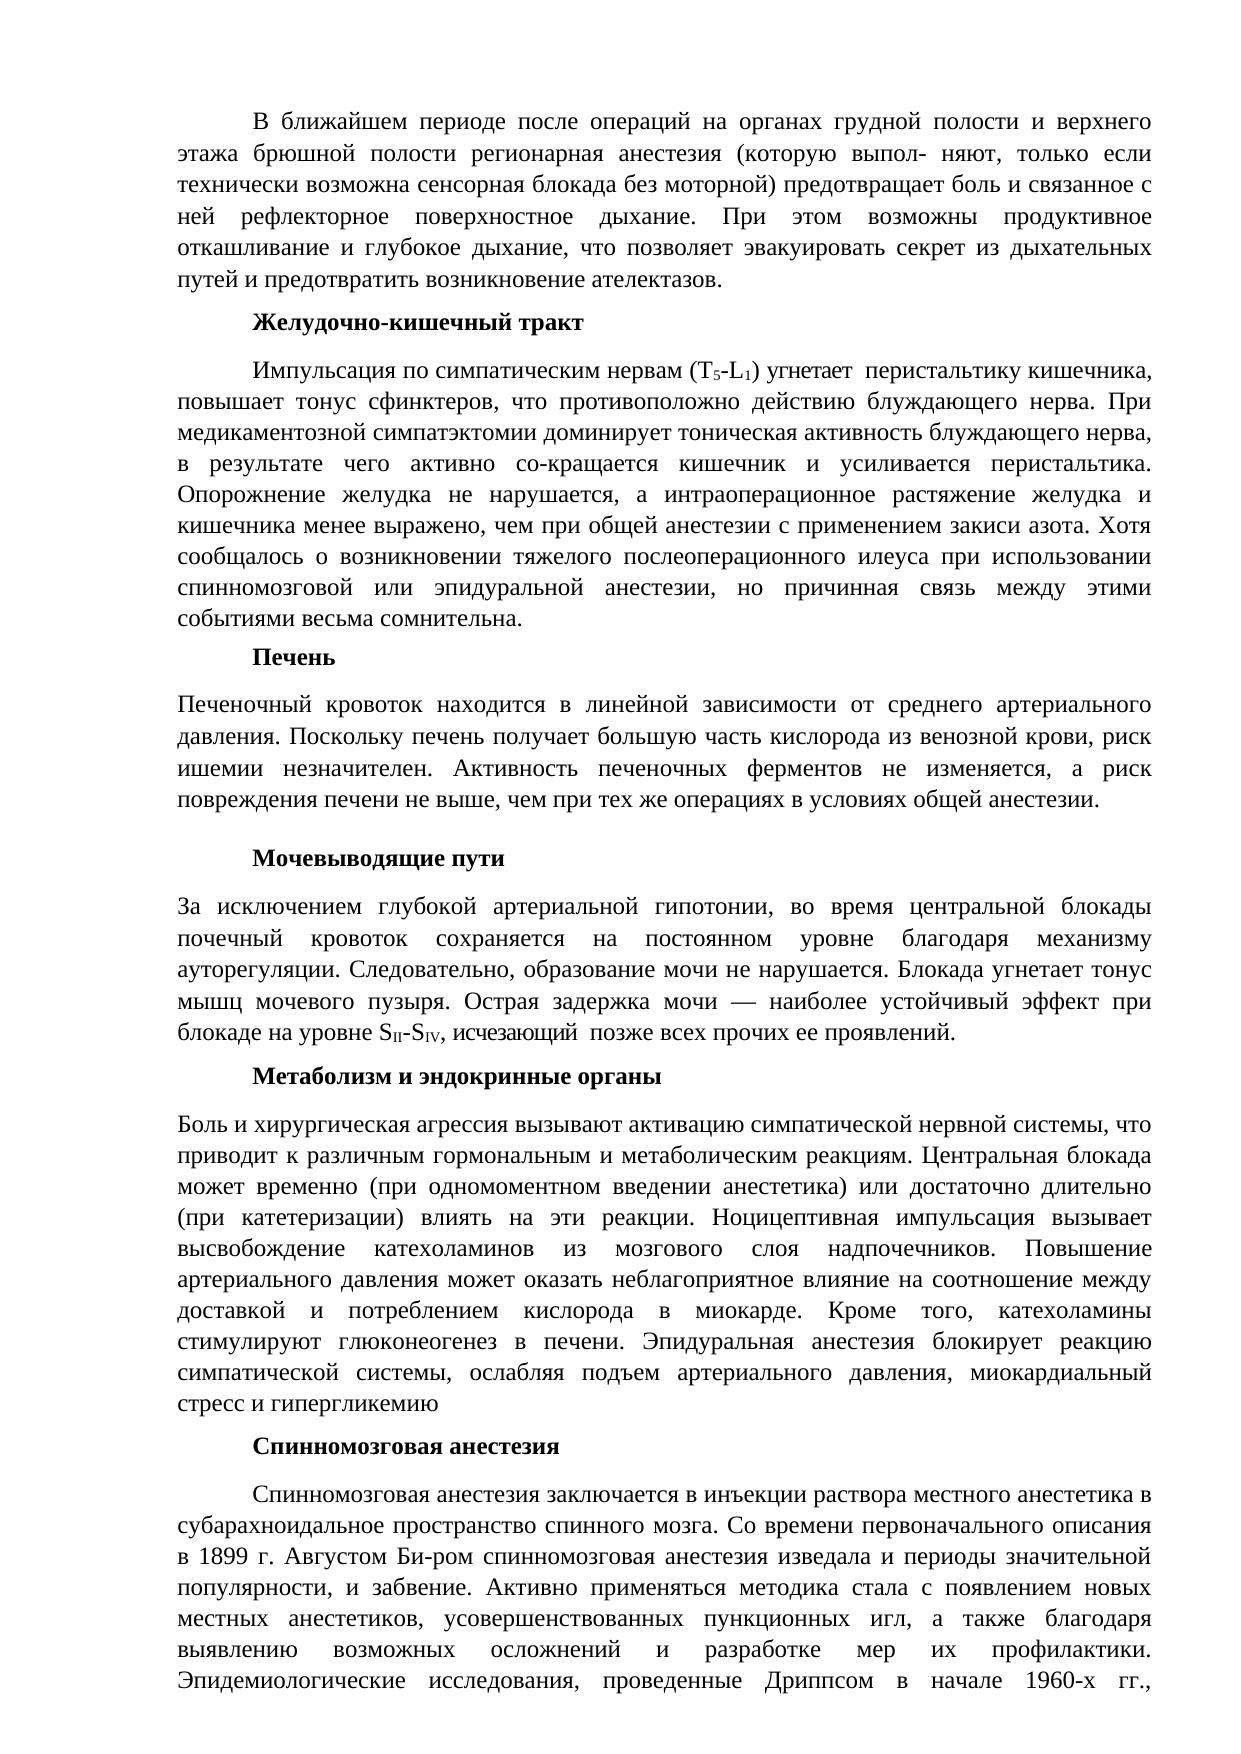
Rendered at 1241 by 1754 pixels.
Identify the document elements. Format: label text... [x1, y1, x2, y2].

text Импульсация по симпатическим нервам (T5-L1) угнетает перистальтику кишечника, повышает тонус сфинктеров, что противоположно действию блуждающего нерва. При медикаментозной симпатэктомии доминирует тоническая активность блуждающего нерва, в результате чего активно со-кращается кишечник и усиливается перистальтика. Опорожнение желудка не нарушается, а интраоперационное растяжение желудка и кишечника менее выражено, чем при общей анестезии с применением закиси азота. Хотя сообщалось о возникновении тяжелого послеоперационного илеуса при использовании спинномозговой или эпидуральной анестезии, но причинная связь между этими событиями весьма сомнительна. [177, 355, 1153, 632]
subtitle Мочевыводящие пути [252, 843, 1184, 872]
text В ближайшем периоде после операций на органах грудной полости и верхнего этажа брюшной полости регионарная анестезия (которую выпол- няют, только если технически возможна сенсорная блокада без моторной) предотвращает боль и связанное с ней рефлекторное поверхностное дыхание. При этом возможны продуктивное откашливание и глубокое дыхание, что позволяет эвакуировать секрет из дыхательных путей и предотвратить возникновение ателектазов. [177, 106, 1153, 293]
subtitle Спинномозговая анестезия [252, 1431, 1184, 1460]
subtitle Желудочно-кишечный тракт [252, 307, 1184, 336]
text За исключением глубокой артериальной гипотонии, во время центральной блокады почечный кровоток сохраняется на постоянном уровне благодаря механизму ауторегуляции. Следовательно, образование мочи не нарушается. Блокада угнетает тонус мышц мочевого пузыря. Острая задержка мочи — наиболее устойчивый эффект при блокаде на уровне SII-SIV, исчезающий позже всех прочих ее проявлений. [177, 891, 1153, 1046]
text Печеночный кровоток находится в линейной зависимости от среднего артериального давления. Поскольку печень получает большую часть кислорода из венозной крови, риск ишемии незначителен. Активность печеночных ферментов не изменяется, а риск повреждения печени не выше, чем при тех же операциях в условиях общей анестезии. [177, 689, 1153, 813]
text Боль и хирургическая агрессия вызывают активацию симпатической нервной системы, что приводит к различным гормональным и метаболическим реакциям. Центральная блокада может временно (при одномоментном введении анестетика) или достаточно длительно (при катетеризации) влиять на эти реакции. Ноцицептивная импульсация вызывает высвобождение катехоламинов из мозгового слоя надпочечников. Повышение артериального давления может оказать неблагоприятное влияние на соотношение между доставкой и потреблением кислорода в миокарде. Кроме того, катехоламины стимулируют глюконеогенез в печени. Эпидуральная анестезия блокирует реакцию симпатической системы, ослабляя подъем артериального давления, миокардиальный стресс и гипергликемию [177, 1109, 1153, 1417]
subtitle Печень [252, 642, 1184, 671]
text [177, 1479, 1153, 1694]
subtitle Метаболизм и эндокринные органы [252, 1061, 1184, 1090]
